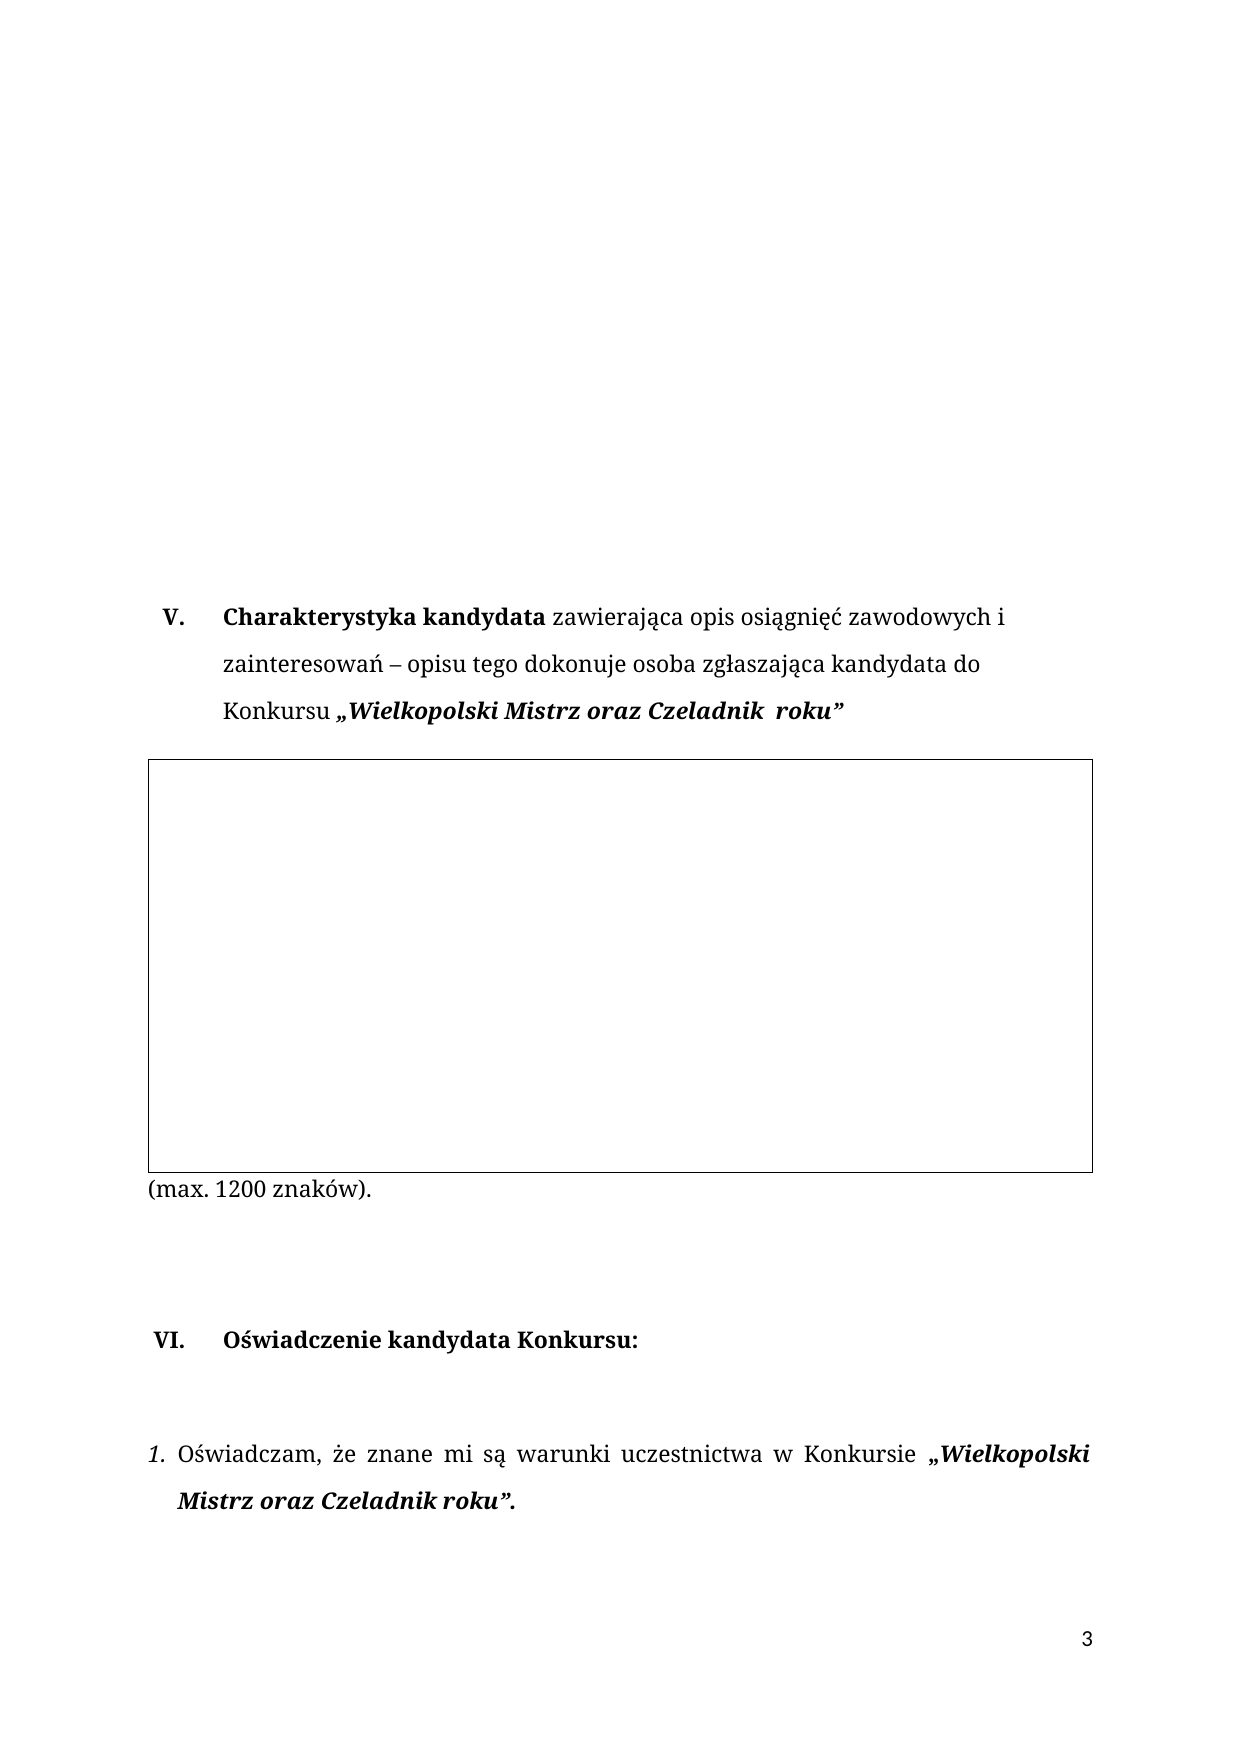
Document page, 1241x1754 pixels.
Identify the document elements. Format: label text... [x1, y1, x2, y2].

list Charakterystyka kandydata zawierająca opis osiągnięć zawodowych i zainteresowań – opisu tego dokonuje osoba zgłaszająca kandydata do Konkursu „Wielkopolski Mistrz oraz Czeladnik roku” [185, 601, 1093, 726]
list Oświadczenie kandydata Konkursu: [185, 1324, 1093, 1356]
table_header [149, 760, 1092, 1172]
text (max. 1200 znaków). [148, 1173, 1093, 1204]
list Oświadczam, że znane mi są warunki uczestnictwa w Konkursie „Wielkopolski Mistrz oraz Czeladnik roku”. [148, 1438, 1093, 1516]
